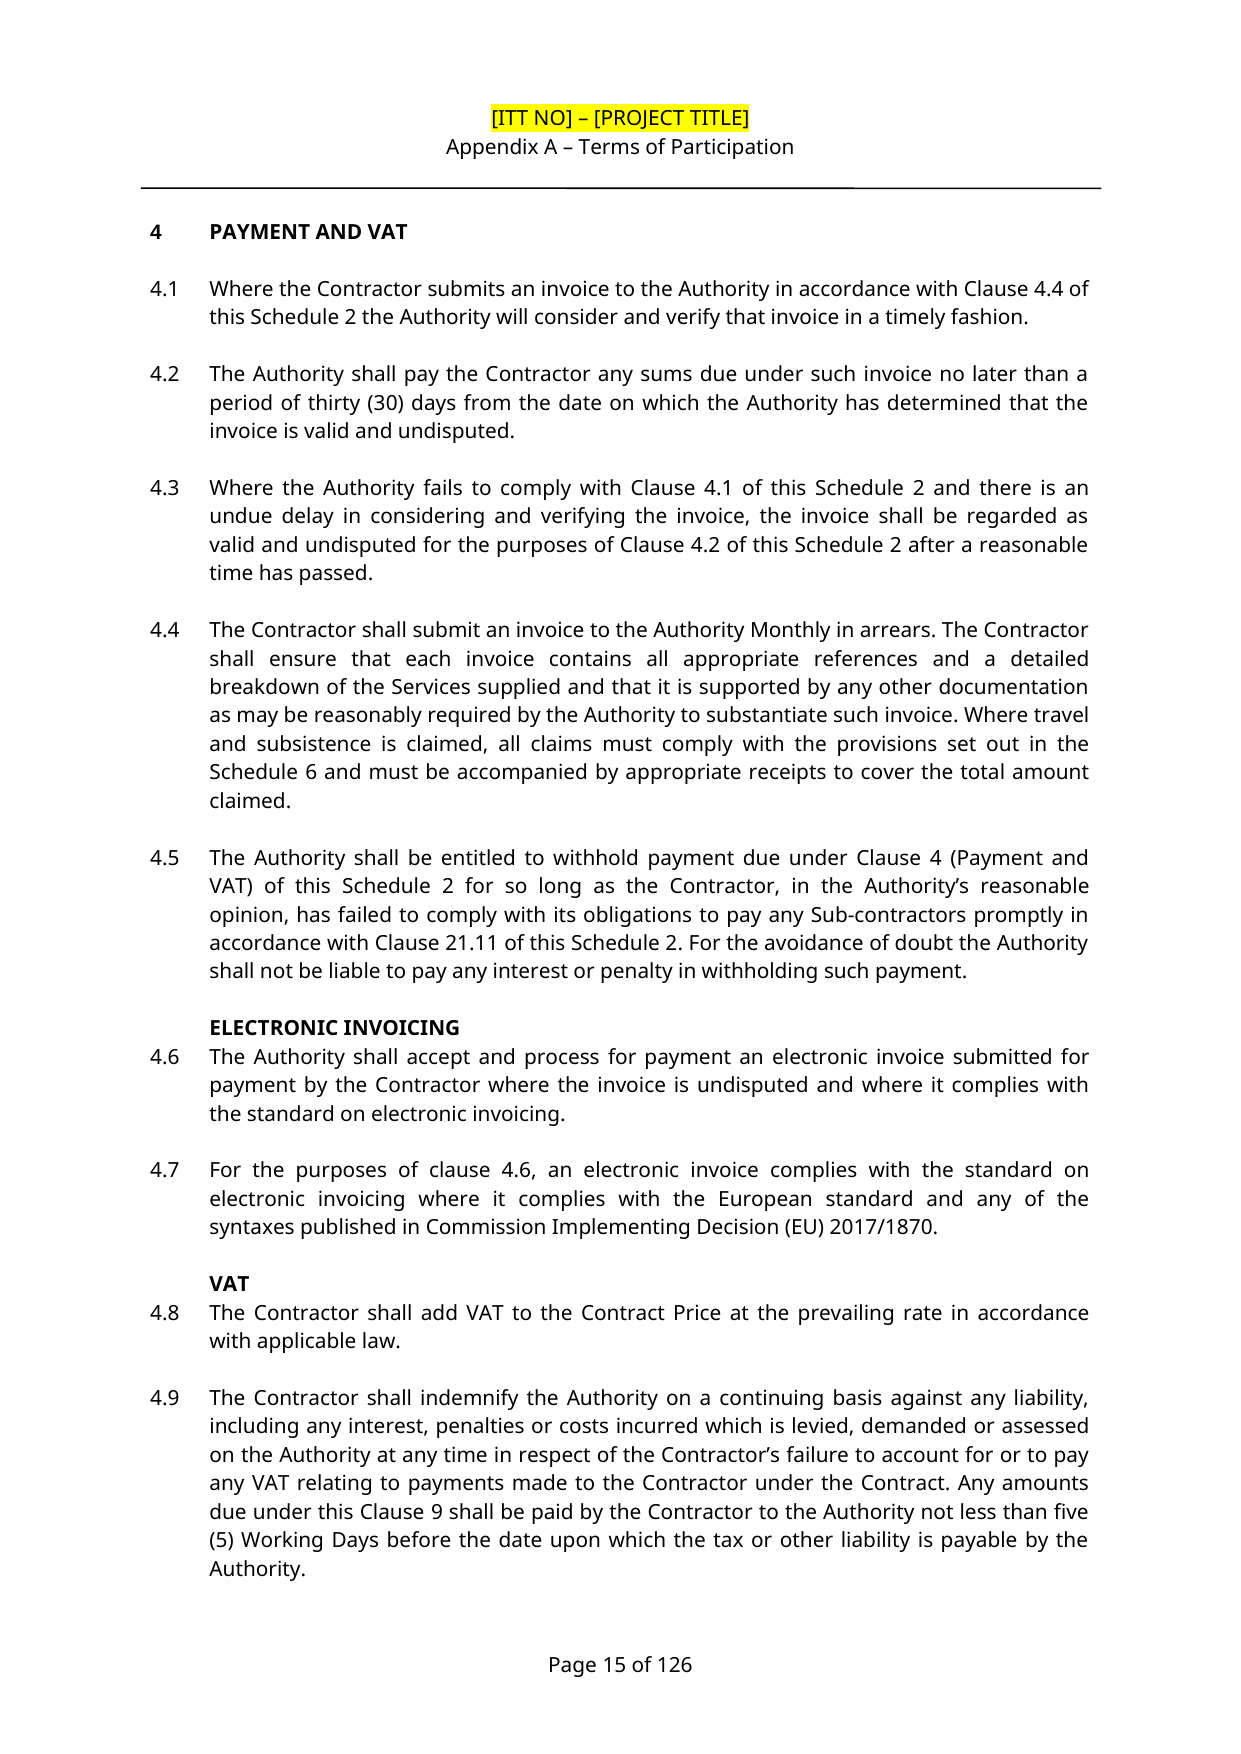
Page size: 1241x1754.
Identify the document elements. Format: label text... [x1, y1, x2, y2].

text VAT [209, 1269, 1090, 1298]
text 4.6 The Authority shall accept and process for payment an electronic invoice submitted for payment by the Contractor where the invoice is undisputed and where it complies with the standard on electronic invoicing. [150, 1042, 1090, 1127]
text 4.7 For the purposes of clause 4.6, an electronic invoice complies with the standard on electronic invoicing where it complies with the European standard and any of the syntaxes published in Commission Implementing Decision (EU) 2017/1870. [150, 1156, 1090, 1241]
text 4.8 The Contractor shall add VAT to the Contract Price at the prevailing rate in accordance with applicable law. [150, 1298, 1090, 1355]
list PAYMENT AND VAT [150, 217, 1090, 246]
text ELECTRONIC INVOICING [150, 1013, 1090, 1042]
list The Contractor shall submit an invoice to the Authority Monthly in arrears. The Contractor shall ensure that each invoice contains all appropriate references and a detailed breakdown of the Services supplied and that it is supported by any other documentation as may be reasonably required by the Authority to substantiate such invoice. Where travel and subsistence is claimed, all claims must comply with the provisions set out in the Schedule 6 and must be accompanied by appropriate receipts to cover the total amount claimed. [150, 615, 1090, 814]
text 4.5 The Authority shall be entitled to withhold payment due under Clause 4 (Payment and VAT) of this Schedule 2 for so long as the Contractor, in the Authority’s reasonable opinion, has failed to comply with its obligations to pay any Sub-contractors promptly in accordance with Clause 21.11 of this Schedule 2. For the avoidance of doubt the Authority shall not be liable to pay any interest or penalty in withholding such payment. [150, 843, 1090, 985]
list Where the Authority fails to comply with Clause 4.1 of this Schedule 2 and there is an undue delay in considering and verifying the invoice, the invoice shall be regarded as valid and undisputed for the purposes of Clause 4.2 of this Schedule 2 after a reasonable time has passed. [150, 473, 1090, 587]
list The Authority shall pay the Contractor any sums due under such invoice no later than a period of thirty (30) days from the date on which the Authority has determined that the invoice is valid and undisputed. [150, 359, 1090, 445]
list Where the Contractor submits an invoice to the Authority in accordance with Clause 4.4 of this Schedule 2 the Authority will consider and verify that invoice in a timely fashion. [150, 274, 1090, 331]
text 4.9 The Contractor shall indemnify the Authority on a continuing basis against any liability, including any interest, penalties or costs incurred which is levied, demanded or assessed on the Authority at any time in respect of the Contractor’s failure to account for or to pay any VAT relating to payments made to the Contractor under the Contract. Any amounts due under this Clause 4.9 shall be paid by the Contractor to the Authority not less than five (5) Working Days before the date upon which the tax or other liability is payable by the Authority. [150, 1383, 1090, 1582]
